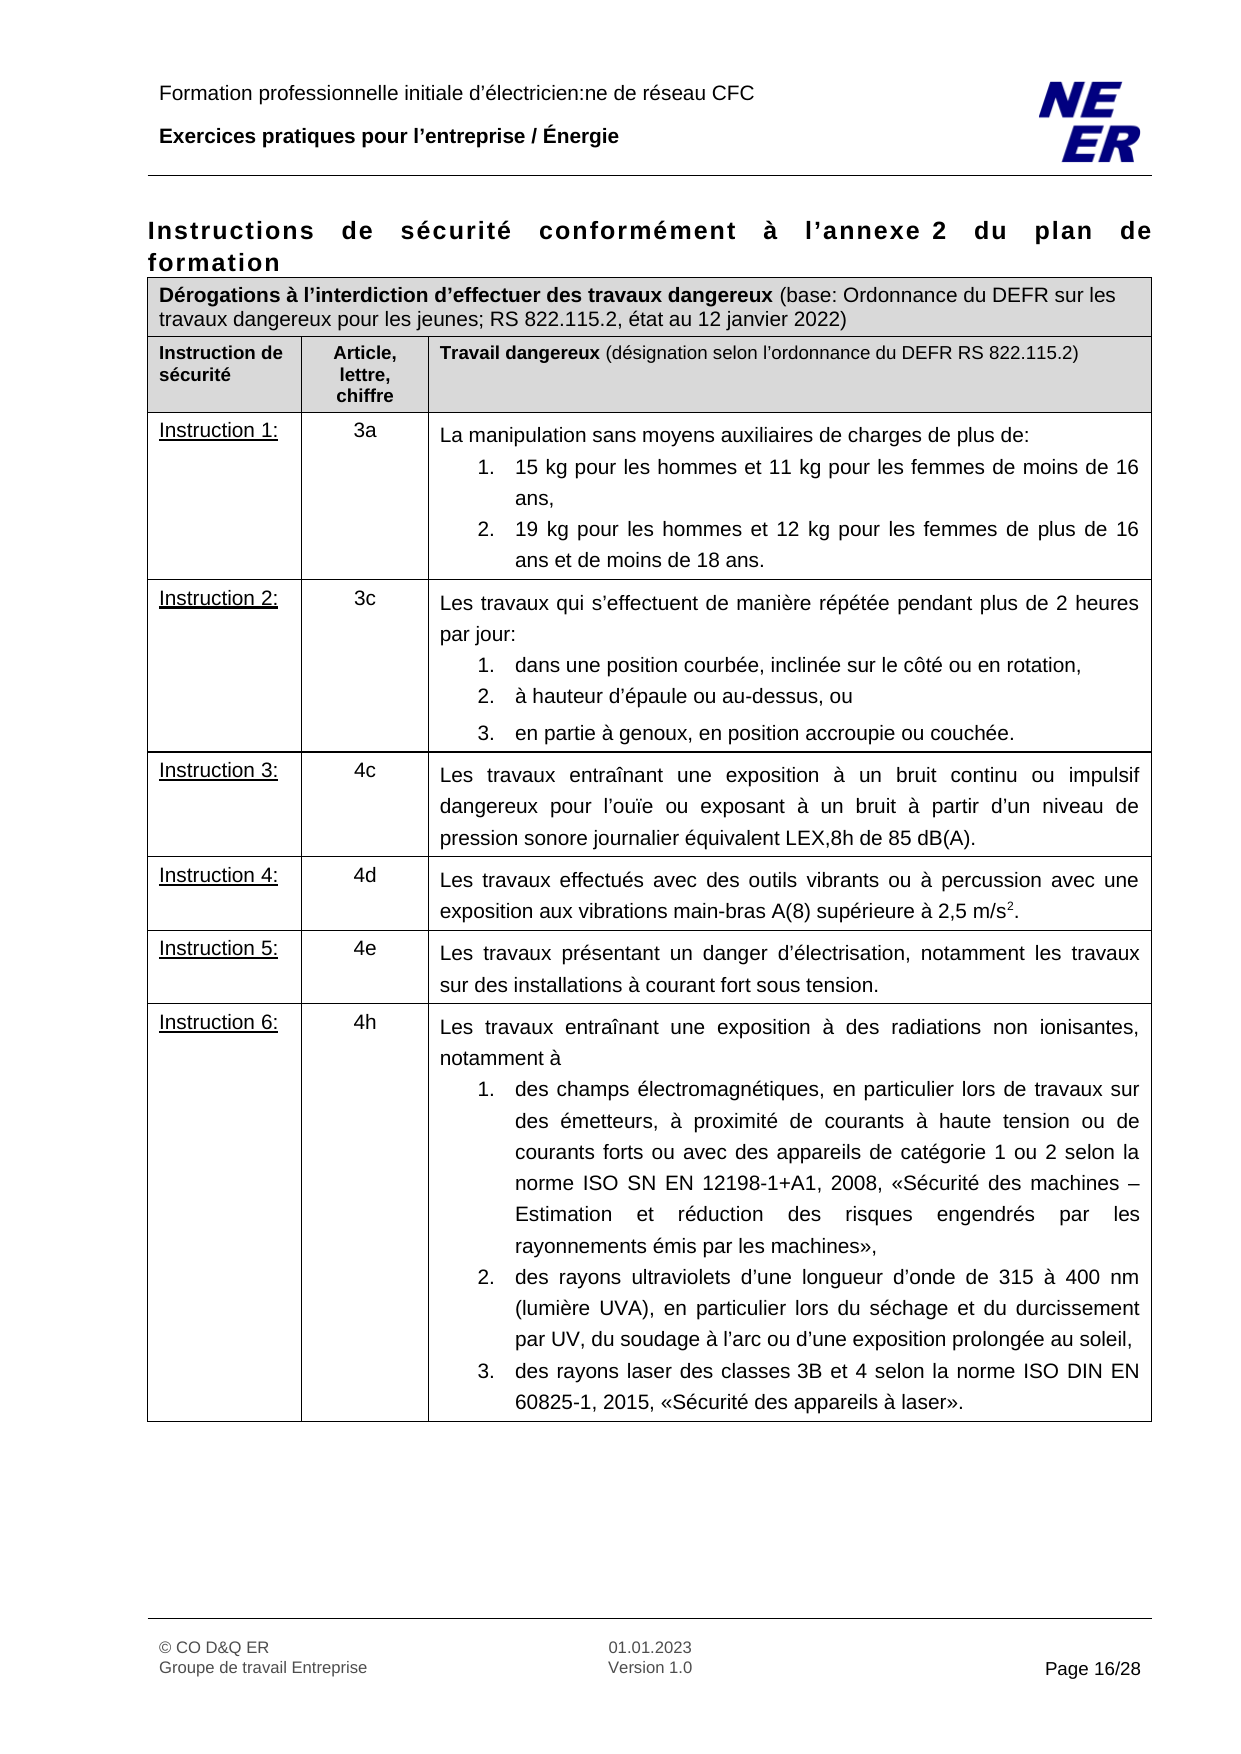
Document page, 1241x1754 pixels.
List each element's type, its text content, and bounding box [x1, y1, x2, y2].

table_cell Instruction de sécurité [148, 337, 301, 412]
table_cell 3a [302, 413, 428, 579]
table_cell 4c [302, 753, 428, 856]
table_cell Les travaux entraînant une exposition à des radiations non ionisantes, notamment à des champs électromagnétiques, en particulier lors de travaux sur des émetteurs, à proximité de courants à haute tension ou de courants forts ou avec des appareils de catégorie 1 ou 2 selon la norme ISO SN EN 12198-1+A1, 2008, «Sécurité des machines – Estimation et réduction des risques engendrés par les rayonnements émis par les machines», des rayons ultraviolets d’une longueur d’onde de 315 à 400 nm (lumière UVA), en particulier lors du séchage et du durcissement par UV, du soudage à l’arc ou d’une exposition prolongée au soleil, des rayons laser des classes 3B et 4 selon la norme ISO DIN EN 60825-1, 2015, «Sécurité des appareils à laser». [429, 1004, 1151, 1421]
table_cell Travail dangereux (désignation selon l’ordonnance du DEFR RS 822.115.2) [429, 337, 1151, 412]
table_cell La manipulation sans moyens auxiliaires de charges de plus de: 15 kg pour les hommes et 11 kg pour les femmes de moins de 16 ans, 19 kg pour les hommes et 12 kg pour les femmes de plus de 16 ans et de moins de 18 ans. [429, 413, 1151, 579]
picture [1038, 81, 1141, 163]
table_cell 4h [302, 1004, 428, 1421]
table_cell Les travaux entraînant une exposition à un bruit continu ou impulsif dangereux pour l’ouïe ou exposant à un bruit à partir d’un niveau de pression sonore journalier équivalent LEX,8h de 85 dB(A). [429, 753, 1151, 856]
table_cell Instruction 4: [148, 857, 301, 930]
table_cell Instruction 2: [148, 580, 301, 751]
text Instructions de sécurité conformément à l’annexe 2 du plan de formation [148, 215, 1152, 277]
table_cell 3c [302, 580, 428, 751]
table_cell Instruction 6: [148, 1004, 301, 1421]
table_cell Instruction 5: [148, 931, 301, 1003]
table_cell 4e [302, 931, 428, 1003]
table_cell Les travaux qui s’effectuent de manière répétée pendant plus de 2 heures par jour: dans une position courbée, inclinée sur le côté ou en rotation, à hauteur d’épaule ou au-dessus, ou en partie à genoux, en position accroupie ou couchée. [429, 580, 1151, 751]
table_cell Les travaux effectués avec des outils vibrants ou à percussion avec une exposition aux vibrations main-bras A(8) supérieure à 2,5 m/s2. [429, 857, 1151, 930]
table_cell 4d [302, 857, 428, 930]
table_cell Instruction 3: [148, 753, 301, 856]
table_cell Instruction 1: [148, 413, 301, 579]
table_cell Les travaux présentant un danger d’électrisation, notamment les travaux sur des installations à courant fort sous tension. [429, 931, 1151, 1003]
table_cell Article, lettre, chiffre [302, 337, 428, 412]
table_header Dérogations à l’interdiction d’effectuer des travaux dangereux (base: Ordonnance du DEFR sur les travaux dangereux pour les jeunes; RS 822.115.2, état au 12 janvier 2022) [148, 278, 1151, 336]
